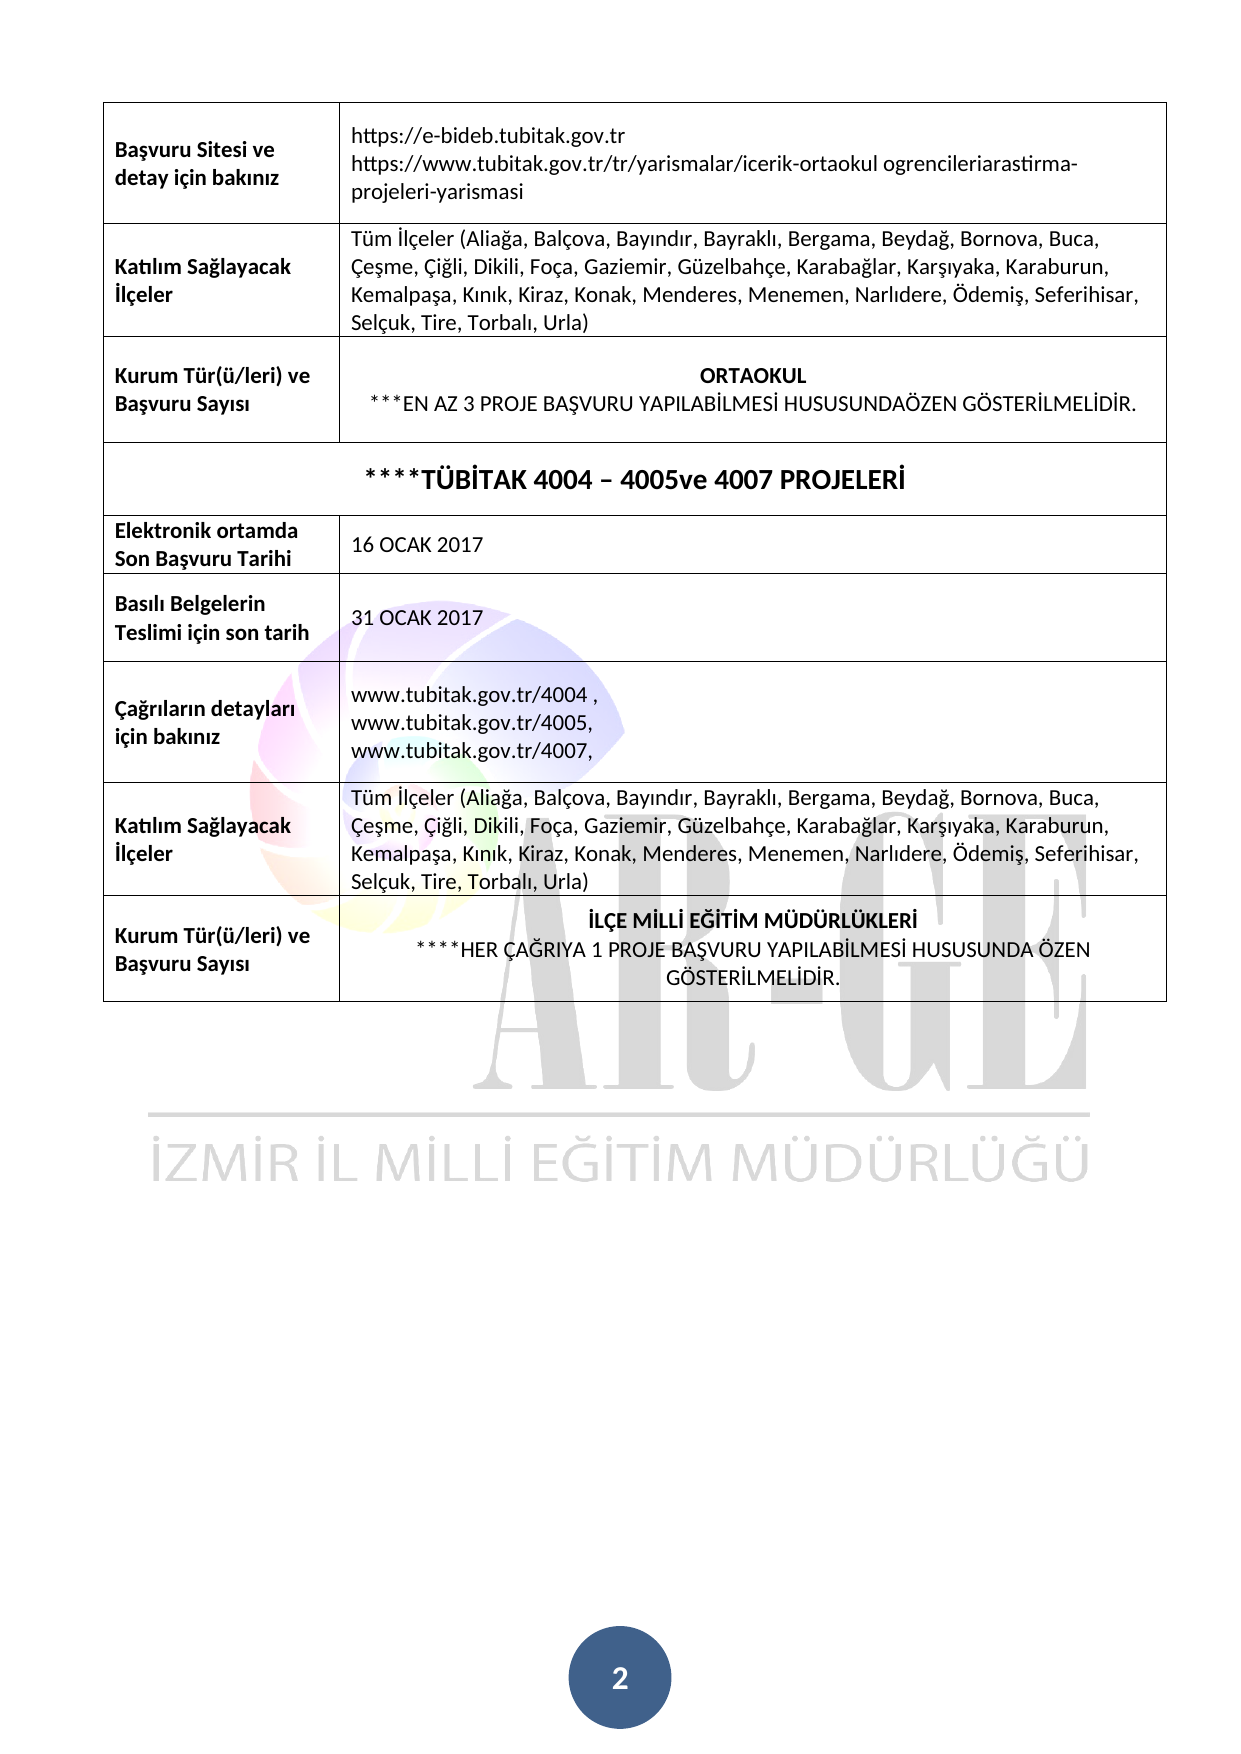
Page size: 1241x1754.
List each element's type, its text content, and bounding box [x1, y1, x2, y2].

table_cell ORTAOKUL ***EN AZ 3 PROJE BAŞVURU YAPILABİLMESİ HUSUSUNDAÖZEN GÖSTERİLMELİDİR. [340, 337, 1166, 442]
table_cell Başvuru Sitesi ve detay için bakınız [104, 103, 339, 223]
table_cell https://e-bideb.tubitak.gov.tr https://www.tubitak.gov.tr/tr/yarismalar/icerik-ortaokul ogrencileriarastirma-projeleri-yarismasi [340, 103, 1166, 223]
table_cell Katılım Sağlayacak İlçeler [104, 783, 339, 895]
table_cell Tüm İlçeler (Aliağa, Balçova, Bayındır, Bayraklı, Bergama, Beydağ, Bornova, Buca, Çeşme, Çiğli, Dikili, Foça, Gaziemir, Güzelbahçe, Karabağlar, Karşıyaka, Karaburun, Kemalpaşa, Kınık, Kiraz, Konak, Menderes, Menemen, Narlıdere, Ödemiş, Seferihisar, Selçuk, Tire, Torbalı, Urla) [340, 224, 1166, 336]
table_cell Kurum Tür(ü/leri) ve Başvuru Sayısı [104, 337, 339, 442]
table_cell Çağrıların detayları için bakınız [104, 662, 339, 782]
table_cell Elektronik ortamda Son Başvuru Tarihi [104, 516, 339, 573]
table_cell Kurum Tür(ü/leri) ve Başvuru Sayısı [104, 896, 339, 1001]
table_cell www.tubitak.gov.tr/4004 , www.tubitak.gov.tr/4005, www.tubitak.gov.tr/4007, [340, 662, 1166, 782]
table_cell İLÇE MİLLİ EĞİTİM MÜDÜRLÜKLERİ ****HER ÇAĞRIYA 1 PROJE BAŞVURU YAPILABİLMESİ HUSUSUNDA ÖZEN GÖSTERİLMELİDİR. [340, 896, 1166, 1001]
table_cell Katılım Sağlayacak İlçeler [104, 224, 339, 336]
table_cell 31 OCAK 2017 [340, 574, 1166, 661]
table_cell ****TÜBİTAK 4004 – 4005ve 4007 PROJELERİ [104, 443, 1166, 515]
table_cell Basılı Belgelerin Teslimi için son tarih [104, 574, 339, 661]
table_cell Tüm İlçeler (Aliağa, Balçova, Bayındır, Bayraklı, Bergama, Beydağ, Bornova, Buca, Çeşme, Çiğli, Dikili, Foça, Gaziemir, Güzelbahçe, Karabağlar, Karşıyaka, Karaburun, Kemalpaşa, Kınık, Kiraz, Konak, Menderes, Menemen, Narlıdere, Ödemiş, Seferihisar, Selçuk, Tire, Torbalı, Urla) [340, 783, 1166, 895]
table_cell 16 OCAK 2017 [340, 516, 1166, 573]
